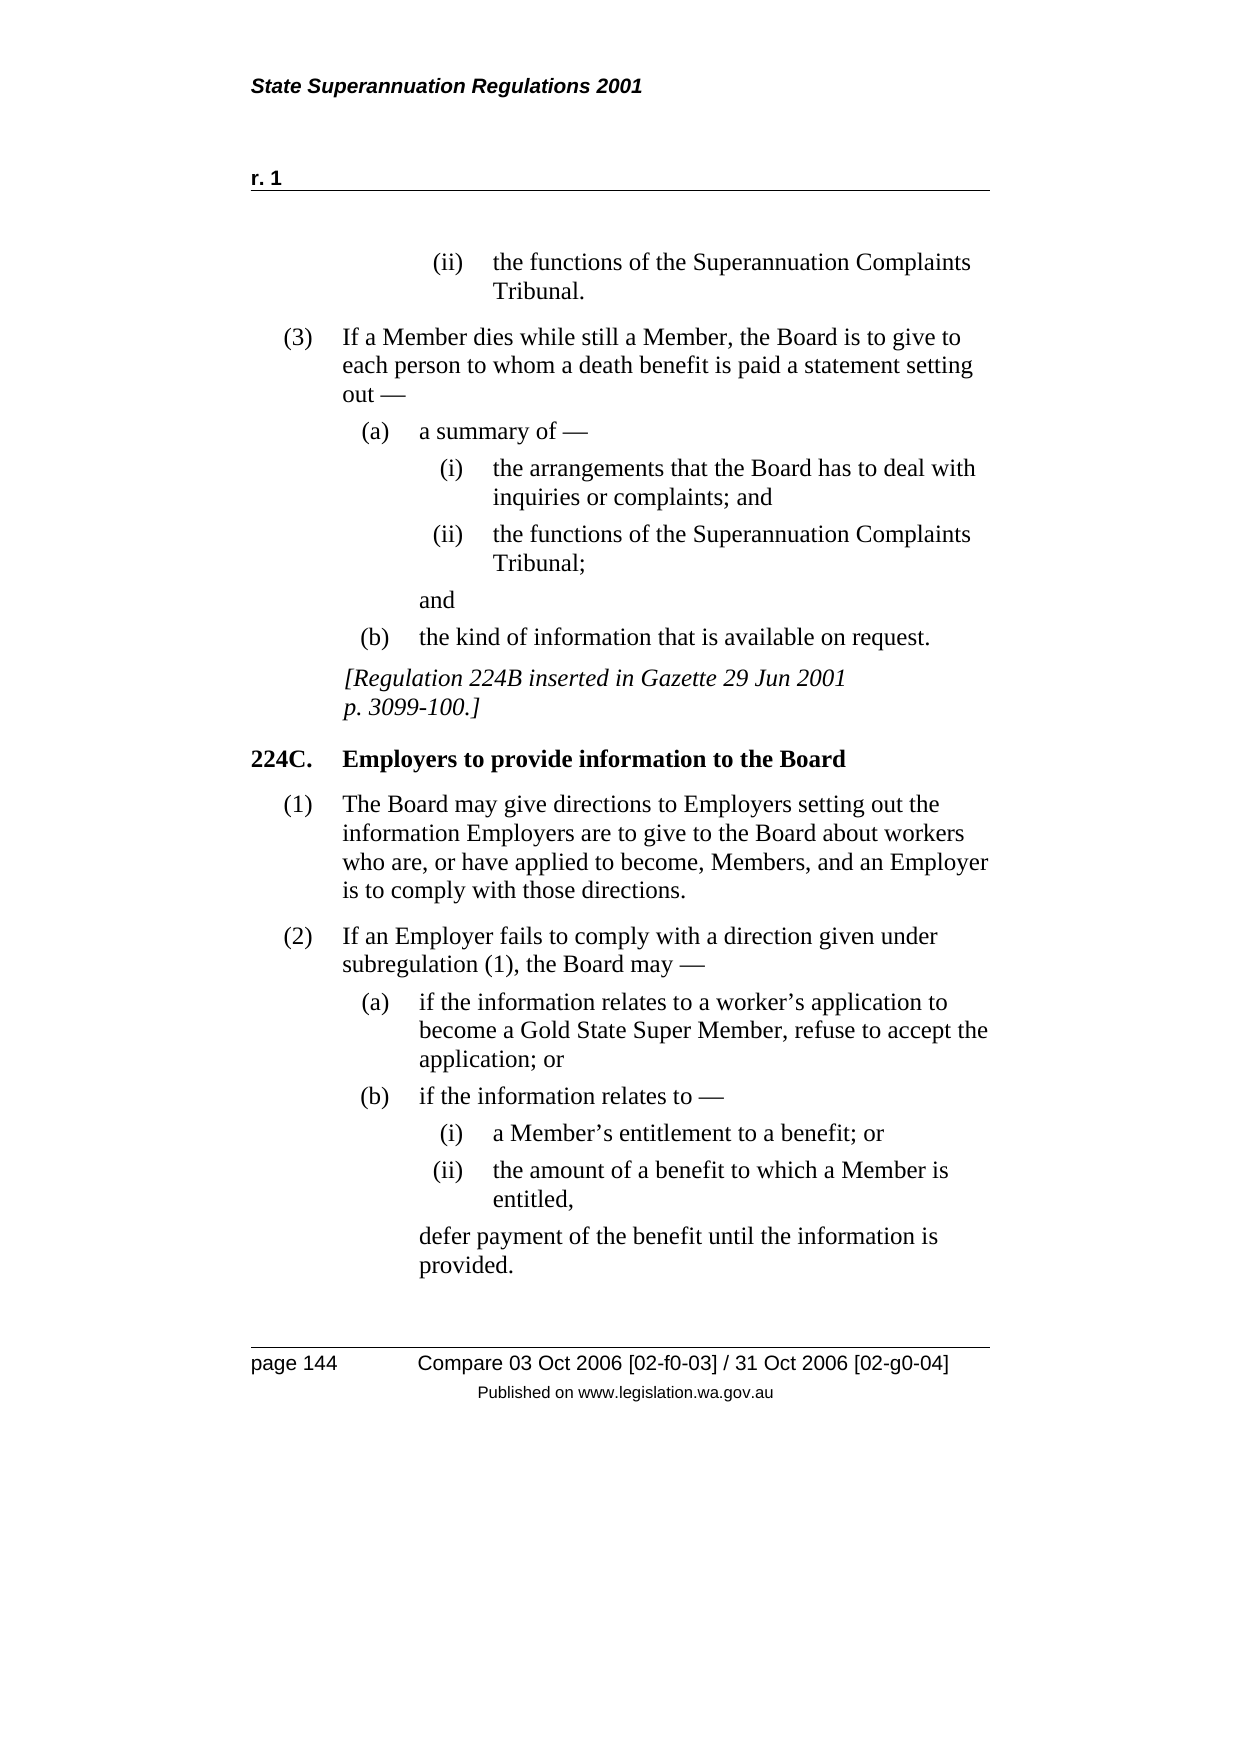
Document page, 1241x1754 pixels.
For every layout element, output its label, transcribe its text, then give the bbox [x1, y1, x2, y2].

text (1) The Board may give directions to Employers setting out the information Employers are to give to the Board about workers who are, or have applied to become, Members, and an Employer is to comply with those directions. [251, 789, 990, 904]
text (3) If a Member dies while still a Member, the Board is to give to each person to whom a death benefit is paid a statement setting out — [251, 322, 990, 408]
text (a) if the information relates to a worker’s application to become a Gold State Super Member, refuse to accept the application; or [251, 987, 990, 1073]
text (ii) the functions of the Superannuation Complaints Tribunal. [251, 247, 990, 305]
text and [251, 585, 990, 614]
subtitle 224C. Employers to provide information to the Board [251, 744, 990, 772]
text (ii) the amount of a benefit to which a Member is entitled, [251, 1155, 990, 1213]
text (a) a summary of — [251, 416, 990, 445]
text defer payment of the benefit until the information is provided. [251, 1221, 990, 1279]
text (ii) the functions of the Superannuation Complaints Tribunal; [251, 519, 990, 577]
text (2) If an Employer fails to comply with a direction given under subregulation (1), the Board may — [251, 921, 990, 978]
text (b) the kind of information that is available on request. [251, 622, 990, 651]
text (i) a Member’s entitlement to a benefit; or [251, 1118, 990, 1147]
text (i) the arrangements that the Board has to deal with inquiries or complaints; and [251, 453, 990, 511]
text [Regulation 224B inserted in Gazette 29 Jun 2001 p. 3099-100.] [251, 663, 990, 721]
text (b) if the information relates to — [251, 1081, 990, 1110]
